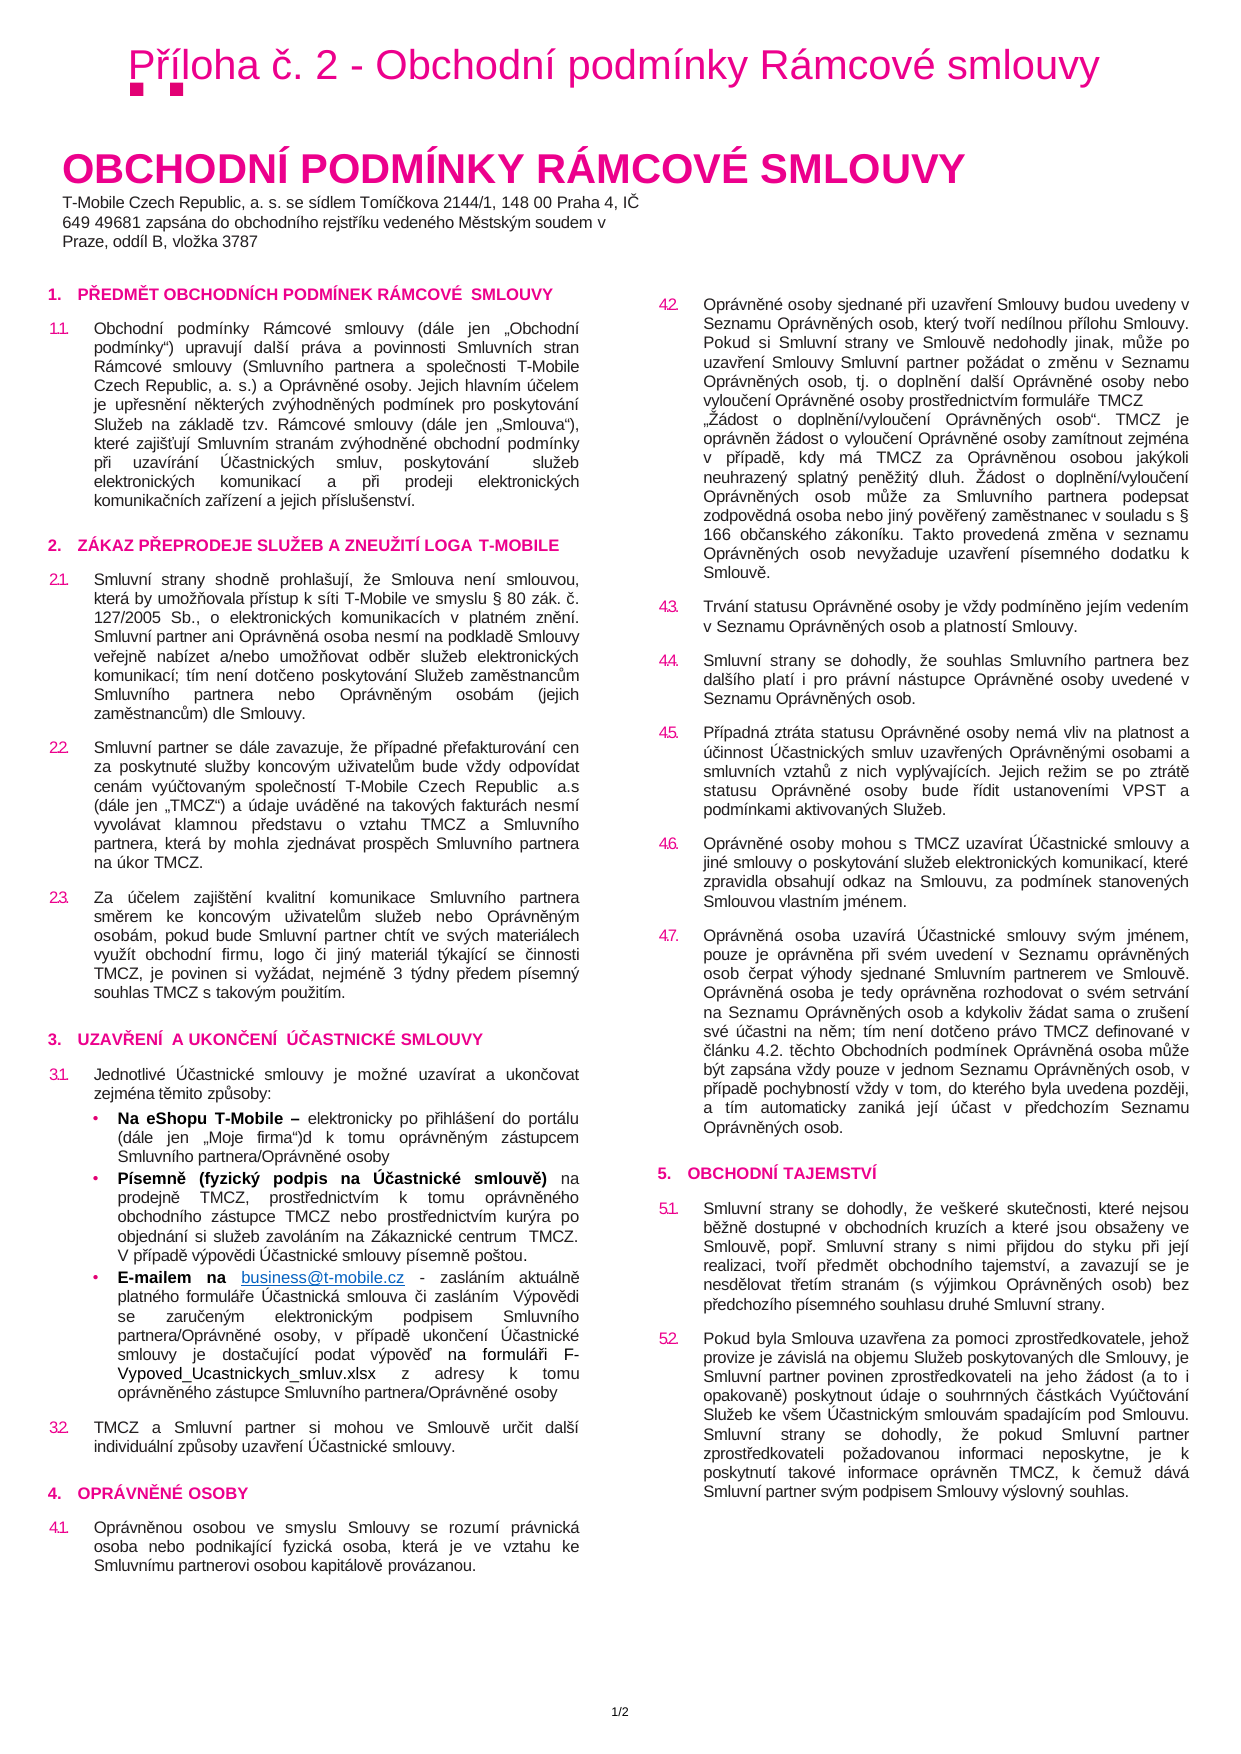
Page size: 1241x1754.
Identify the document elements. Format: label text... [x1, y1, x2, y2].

list OPRÁVNĚNÉ OSOBY [48, 1484, 584, 1503]
list Oprávněné osoby sjednané při uzavření Smlouvy budou uvedeny v Seznamu Oprávněných osob, který tvoří nedílnou přílohu Smlouvy. Pokud si Smluvní strany ve Smlouvě nedohodly jinak, může po uzavření Smlouvy Smluvní partner požádat o změnu v Seznamu Oprávněných osob, tj. o doplnění další Oprávněné osoby nebo vyloučení Oprávněné osoby prostřednictvím formuláře TMCZ [658, 295, 1189, 410]
list Za účelem zajištění kvalitní komunikace Smluvního partnera směrem ke koncovým uživatelům služeb nebo Oprávněným osobám, pokud bude Smluvní partner chtít ve svých materiálech využít obchodní firmu, logo či jiný materiál týkající se činnosti TMCZ, je povinen si vyžádat, nejméně 3 týdny předem písemný souhlas TMCZ s takovým použitím. [49, 887, 580, 1002]
list Případná ztráta statusu Oprávněné osoby nemá vliv na platnost a účinnost Účastnických smluv uzavřených Oprávněnými osobami a smluvních vztahů z nich vyplývajících. Jejich režim se po ztrátě statusu Oprávněné osoby bude řídit ustanoveními VPST a podmínkami aktivovaných Služeb. [658, 723, 1189, 819]
list Smluvní strany se dohodly, že souhlas Smluvního partnera bez dalšího platí i pro právní nástupce Oprávněné osoby uvedené v Seznamu Oprávněných osob. [658, 651, 1189, 708]
list Trvání statusu Oprávněné osoby je vždy podmíněno jejím vedením v Seznamu Oprávněných osob a platností Smlouvy. [658, 597, 1189, 636]
list Smluvní strany shodně prohlašují, že Smlouva není smlouvou, která by umožňovala přístup k síti T-Mobile ve smyslu § 80 zák. č. 127/2005 Sb., o elektronických komunikacích v platném znění. Smluvní partner ani Oprávněná osoba nesmí na podkladě Smlouvy veřejně nabízet a/nebo umožňovat odběr služeb elektronických komunikací; tím není dotčeno poskytování Služeb zaměstnancům Smluvního partnera nebo Oprávněným osobám (jejich zaměstnancům) dle Smlouvy. [49, 570, 579, 723]
text „Žádost o doplnění/vyloučení Oprávněných osob“. TMCZ je oprávněn žádost o vyloučení Oprávněné osoby zamítnout zejména v případě, kdy má TMCZ za Oprávněnou osobou jakýkoli neuhrazený splatný peněžitý dluh. Žádost o doplnění/vyloučení Oprávněných osob může za Smluvního partnera podepsat zodpovědná osoba nebo jiný pověřený zaměstnanec v souladu s § 166 občanského zákoníku. Takto provedená změna v seznamu Oprávněných osob nevyžaduje uzavření písemného dodatku k Smlouvě. [703, 410, 1189, 582]
list E-mailem na business@t-mobile.cz - zasláním aktuálně platného formuláře Účastnická smlouva či zasláním Výpovědi se zaručeným elektronickým podpisem Smluvního partnera/Oprávněné osoby, v případě ukončení Účastnické smlouvy je dostačující podat výpověď na formuláři F- Vypoved_Ucastnickych_smluv.xlsx z adresy k tomu oprávněného zástupce Smluvního partnera/Oprávněné osoby [93, 1268, 579, 1402]
list Jednotlivé Účastnické smlouvy je možné uzavírat a ukončovat zejména těmito způsoby: [49, 1064, 579, 1103]
subtitle Příloha č. 2 - Obchodní podmínky Rámcové smlouvy [128, 41, 1209, 89]
list UZAVŘENÍ A UKONČENÍ ÚČASTNICKÉ SMLOUVY [48, 1030, 584, 1049]
list Na eShopu T-Mobile – elektronicky po přihlášení do portálu (dále jen „Moje firma“)d k tomu oprávněným zástupcem Smluvního partnera/Oprávněné osoby [93, 1109, 579, 1166]
list TMCZ a Smluvní partner si mohou ve Smlouvě určit další individuální způsoby uzavření Účastnické smlouvy. [49, 1418, 579, 1456]
list Obchodní podmínky Rámcové smlouvy (dále jen „Obchodní podmínky“) upravují další práva a povinnosti Smluvních stran Rámcové smlouvy (Smluvního partnera a společnosti T-Mobile Czech Republic, a. s.) a Oprávněné osoby. Jejich hlavním účelem je upřesnění některých zvýhodněných podmínek pro poskytování Služeb na základě tzv. Rámcové smlouvy (dále jen „Smlouva“), které zajišťují Smluvním stranám zvýhodněné obchodní podmínky při uzavírání Účastnických smluv, poskytování služeb elektronických komunikací a při prodeji elektronických komunikačních zařízení a jejich příslušenství. [49, 318, 579, 510]
list OBCHODNÍ TAJEMSTVÍ [657, 1164, 1209, 1183]
list Pokud byla Smlouva uzavřena za pomoci zprostředkovatele, jehož provize je závislá na objemu Služeb poskytovaných dle Smlouvy, je Smluvní partner povinen zprostředkovateli na jeho žádost (a to i opakovaně) poskytnout údaje o souhrnných částkách Vyúčtování Služeb ke všem Účastnickým smlouvám spadajícím pod Smlouvu. Smluvní strany se dohodly, že pokud Smluvní partner zprostředkovateli požadovanou informaci neposkytne, je k poskytnutí takové informace oprávněn TMCZ, k čemuž dává Smluvní partner svým podpisem Smlouvy výslovný souhlas. [658, 1328, 1189, 1501]
list Smluvní partner se dále zavazuje, že případné přefakturování cen za poskytnuté služby koncovým uživatelům bude vždy odpovídat cenám vyúčtovaným společností T-Mobile Czech Republic a.s (dále jen „TMCZ“) a údaje uváděné na takových fakturách nesmí vyvolávat klamnou představu o vztahu TMCZ a Smluvního partnera, která by mohla zjednávat prospěch Smluvního partnera na úkor TMCZ. [49, 738, 579, 872]
list PŘEDMĚT OBCHODNÍCH PODMÍNEK RÁMCOVÉ SMLOUVY [48, 284, 584, 303]
list Oprávněná osoba uzavírá Účastnické smlouvy svým jménem, pouze je oprávněna při svém uvedení v Seznamu oprávněných osob čerpat výhody sjednané Smluvním partnerem ve Smlouvě. Oprávněná osoba je tedy oprávněna rozhodovat o svém setrvání na Seznamu Oprávněných osob a kdykoliv žádat sama o zrušení své účastni na něm; tím není dotčeno právo TMCZ definované v článku 4.2. těchto Obchodních podmínek Oprávněná osoba může být zapsána vždy pouze v jednom Seznamu Oprávněných osob, v případě pochybností vždy v tom, do kterého byla uvedena později, a tím automaticky zaniká její účast v předchozím Seznamu Oprávněných osob. [658, 926, 1189, 1137]
list Písemně (fyzický podpis na Účastnické smlouvě) na prodejně TMCZ, prostřednictvím k tomu oprávněného obchodního zástupce TMCZ nebo prostřednictvím kurýra po objednání si služeb zavoláním na Zákaznické centrum TMCZ. V případě výpovědi Účastnické smlouvy písemně poštou. [93, 1169, 579, 1265]
list Smluvní strany se dohodly, že veškeré skutečnosti, které nejsou běžně dostupné v obchodních kruzích a které jsou obsaženy ve Smlouvě, popř. Smluvní strany s nimi přijdou do styku při její realizaci, tvoří předmět obchodního tajemství, a zavazují se je nesdělovat třetím stranám (s výjimkou Oprávněných osob) bez předchozího písemného souhlasu druhé Smluvní strany. [658, 1198, 1189, 1313]
list Oprávněné osoby mohou s TMCZ uzavírat Účastnické smlouvy a jiné smlouvy o poskytování služeb elektronických komunikací, které zpravidla obsahují odkaz na Smlouvu, za podmínek stanovených Smlouvou vlastním jménem. [658, 834, 1189, 911]
subtitle OBCHODNÍ PODMÍNKY RÁMCOVÉ SMLOUVY [62, 145, 1209, 193]
list Oprávněnou osobou ve smyslu Smlouvy se rozumí právnická osoba nebo podnikající fyzická osoba, která je ve vztahu ke Smluvnímu partnerovi osobou kapitálově provázanou. [49, 1518, 579, 1575]
text T-Mobile Czech Republic, a. s. se sídlem Tomíčkova 2144/1, 148 00 Praha 4, IČ 649 49681 zapsána do obchodního rejstříku vedeného Městským soudem v Praze, oddíl B, vložka 3787 [62, 193, 641, 251]
list ZÁKAZ PŘEPRODEJE SLUŽEB A ZNEUŽITÍ LOGA T-MOBILE [48, 535, 584, 554]
